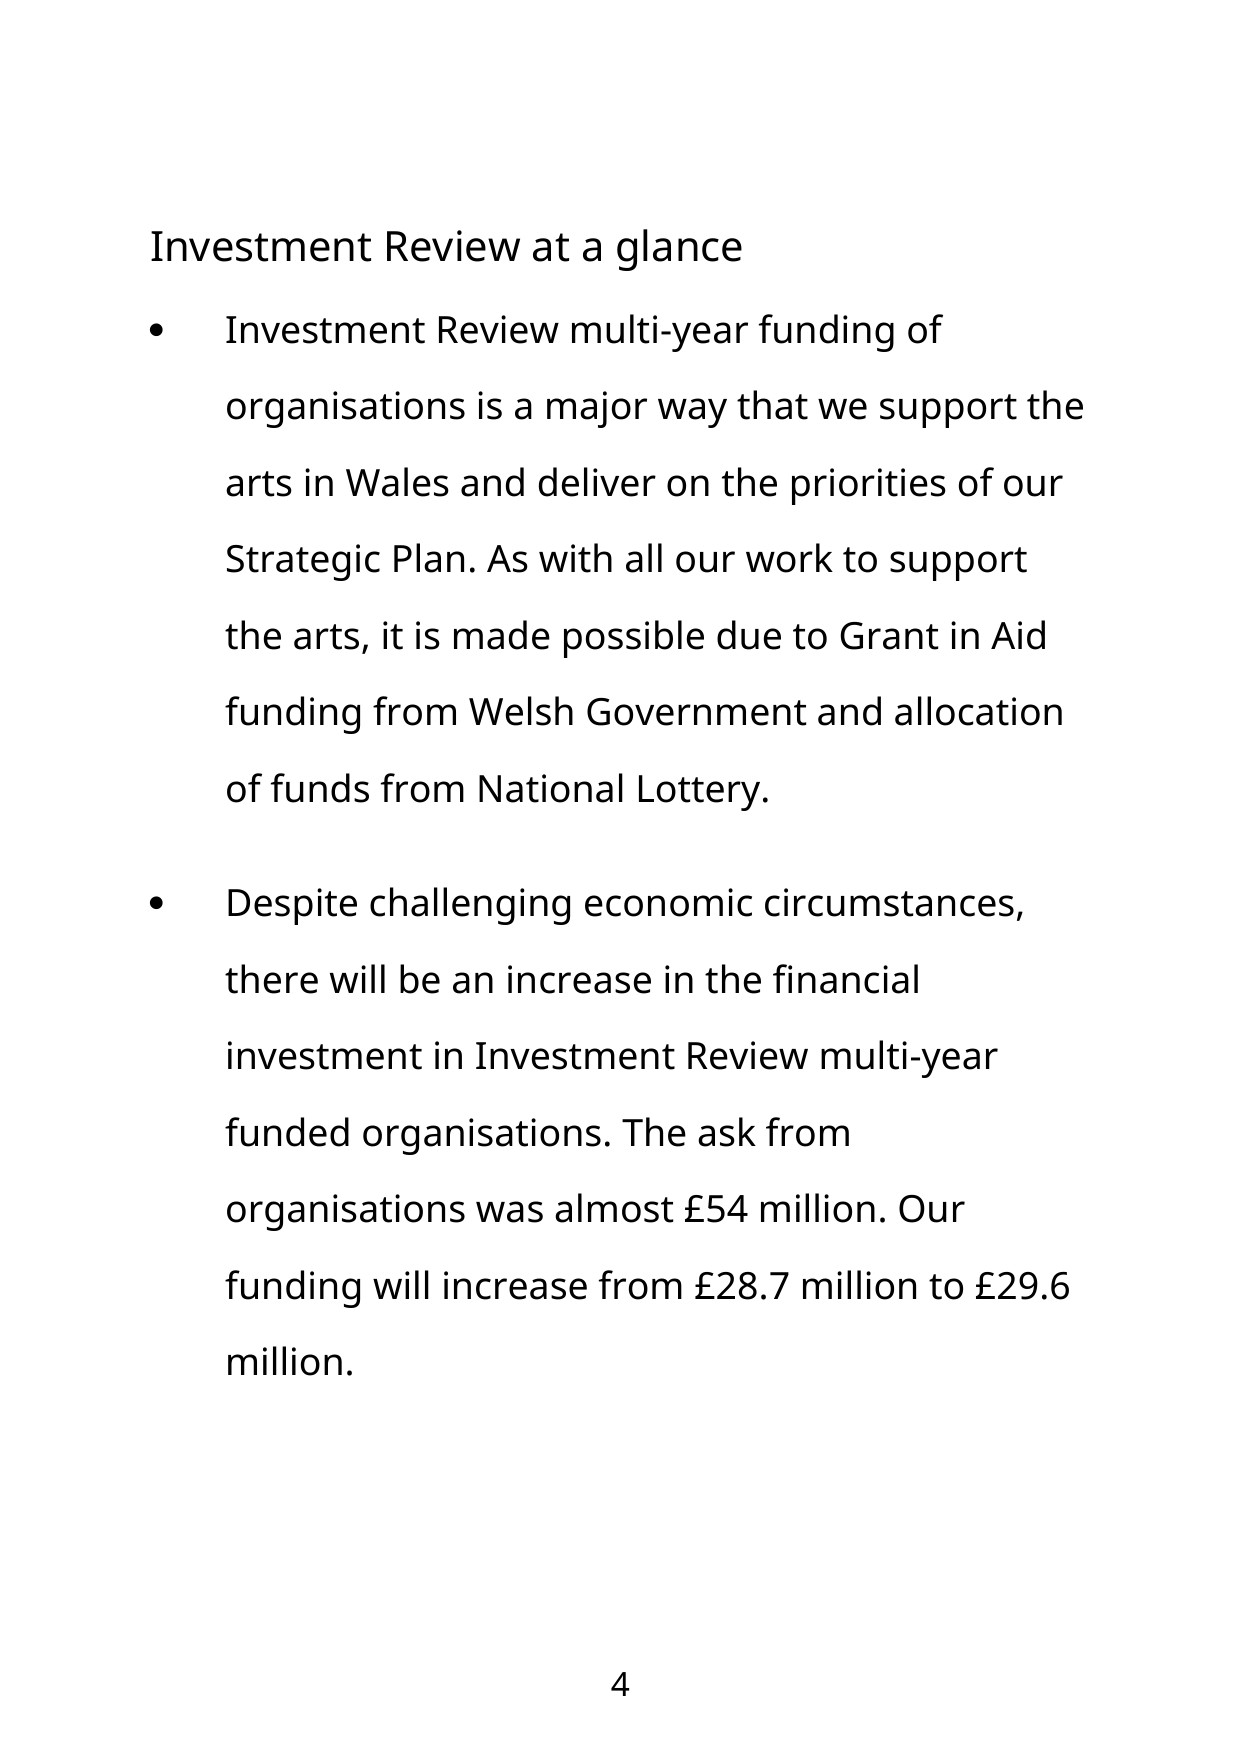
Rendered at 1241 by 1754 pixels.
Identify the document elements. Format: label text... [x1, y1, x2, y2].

list Despite challenging economic circumstances, there will be an increase in the financial investment in Investment Review multi-year funded organisations. The ask from organisations was almost £54 million. Our funding will increase from £28.7 million to £29.6 million. [150, 876, 1090, 1387]
subtitle Investment Review at a glance [91, 217, 1090, 273]
list Investment Review multi-year funding of organisations is a major way that we support the arts in Wales and deliver on the priorities of our Strategic Plan. As with all our work to support the arts, it is made possible due to Grant in Aid funding from Welsh Government and allocation of funds from National Lottery. [150, 303, 1090, 813]
